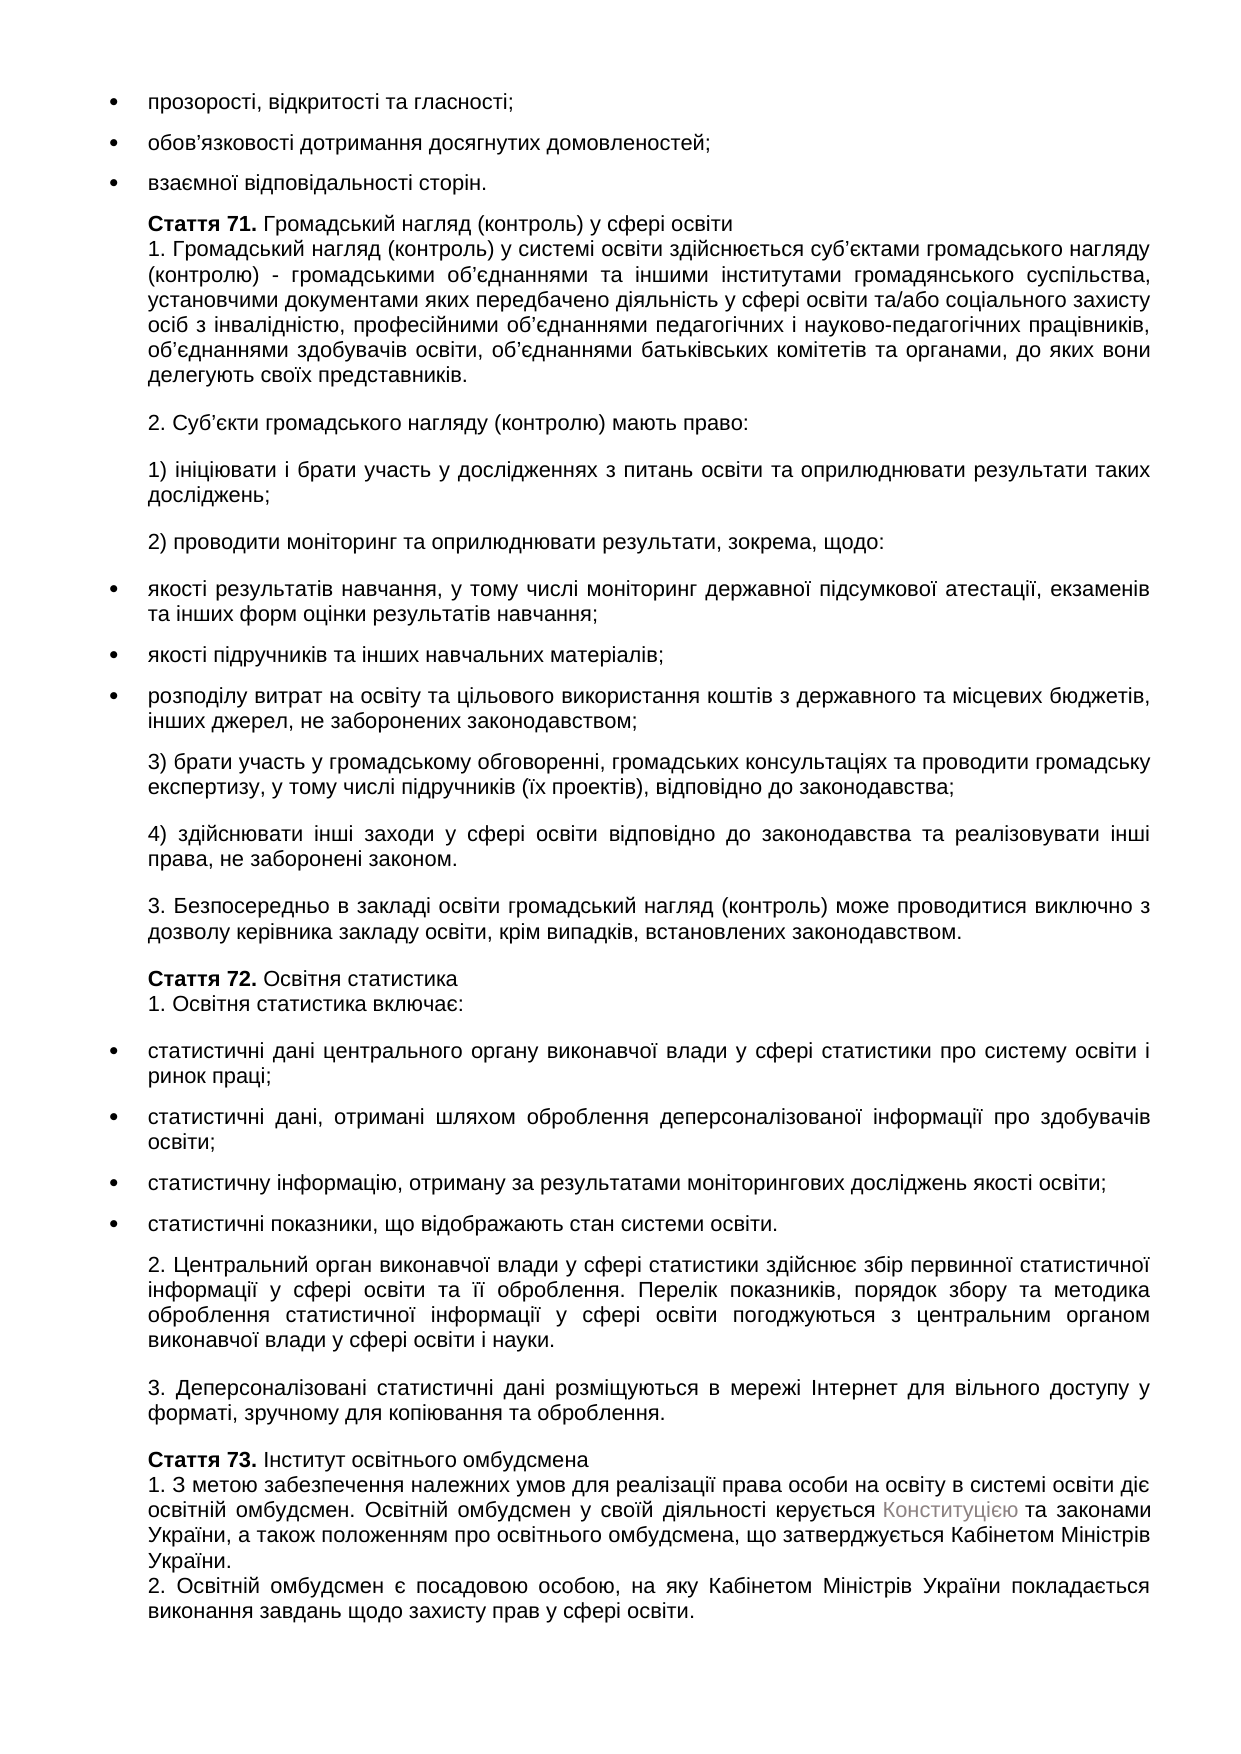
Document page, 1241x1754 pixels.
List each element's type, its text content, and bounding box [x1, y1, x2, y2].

list взаємної відповідальності сторін. [110, 170, 1152, 195]
list обов’язковості дотримання досягнутих домовленостей; [110, 129, 1152, 154]
list розподілу витрат на освіту та цільового використання коштів з державного та місцевих бюджетів, інших джерел, не заборонених законодавством; [110, 683, 1152, 733]
list якості підручників та інших навчальних матеріалів; [110, 642, 1152, 667]
text 3) брати участь у громадському обговоренні, громадських консультаціях та проводити громадську експертизу, у тому числі підручників (їх проектів), відповідно до законодавства; [148, 749, 1152, 799]
text 3. Деперсоналізовані статистичні дані розміщуються в мережі Інтернет для вільного доступу у форматі, зручному для копіювання та оброблення. [148, 1374, 1152, 1425]
text Стаття 73. Інститут освітнього омбудсмена [148, 1447, 1152, 1472]
list статистичну інформацію, отриману за результатами моніторингових досліджень якості освіти; [110, 1170, 1152, 1195]
text Стаття 71. Громадський нагляд (контроль) у сфері освіти [148, 211, 1152, 236]
text 2. Освітній омбудсмен є посадовою особою, на яку Кабінетом Міністрів України покладається виконання завдань щодо захисту прав у сфері освіти. [148, 1573, 1152, 1623]
list прозорості, відкритості та гласності; [110, 88, 1152, 114]
text 2. Центральний орган виконавчої влади у сфері статистики здійснює збір первинної статистичної інформації у сфері освіти та її оброблення. Перелік показників, порядок збору та методика оброблення статистичної інформації у сфері освіти погоджуються з центральним органом виконавчої влади у сфері освіти і науки. [148, 1252, 1152, 1352]
text 1. Громадський нагляд (контроль) у системі освіти здійснюється суб’єктами громадського нагляду (контролю) - громадськими об’єднаннями та іншими інститутами громадянського суспільства, установчими документами яких передбачено діяльність у сфері освіти та/або соціального захисту осіб з інвалідністю, професійними об’єднаннями педагогічних і науково-педагогічних працівників, об’єднаннями здобувачів освіти, об’єднаннями батьківських комітетів та органами, до яких вони делегують своїх представників. [148, 236, 1152, 387]
text Стаття 72. Освітня статистика [148, 966, 1152, 991]
text 2) проводити моніторинг та оприлюднювати результати, зокрема, щодо: [148, 529, 1152, 554]
list статистичні дані центрального органу виконавчої влади у сфері статистики про систему освіти і ринок праці; [110, 1038, 1152, 1088]
text 4) здійснювати інші заходи у сфері освіти відповідно до законодавства та реалізовувати інші права, не заборонені законом. [148, 821, 1152, 871]
text 2. Суб’єкти громадського нагляду (контролю) мають право: [148, 409, 1152, 434]
list статистичні показники, що відображають стан системи освіти. [110, 1211, 1152, 1236]
list статистичні дані, отримані шляхом оброблення деперсоналізованої інформації про здобувачів освіти; [110, 1104, 1152, 1154]
text 1. Освітня статистика включає: [148, 991, 1152, 1016]
text 1. З метою забезпечення належних умов для реалізації права особи на освіту в системі освіти діє освітній омбудсмен. Освітній омбудсмен у своїй діяльності керується Конституцією та законами України, а також положенням про освітнього омбудсмена, що затверджується Кабінетом Міністрів України. [148, 1472, 1152, 1573]
list якості результатів навчання, у тому числі моніторинг державної підсумкової атестації, екзаменів та інших форм оцінки результатів навчання; [110, 576, 1152, 626]
text 3. Безпосередньо в закладі освіти громадський нагляд (контроль) може проводитися виключно з дозволу керівника закладу освіти, крім випадків, встановлених законодавством. [148, 893, 1152, 944]
text 1) ініціювати і брати участь у дослідженнях з питань освіти та оприлюднювати результати таких досліджень; [148, 456, 1152, 507]
